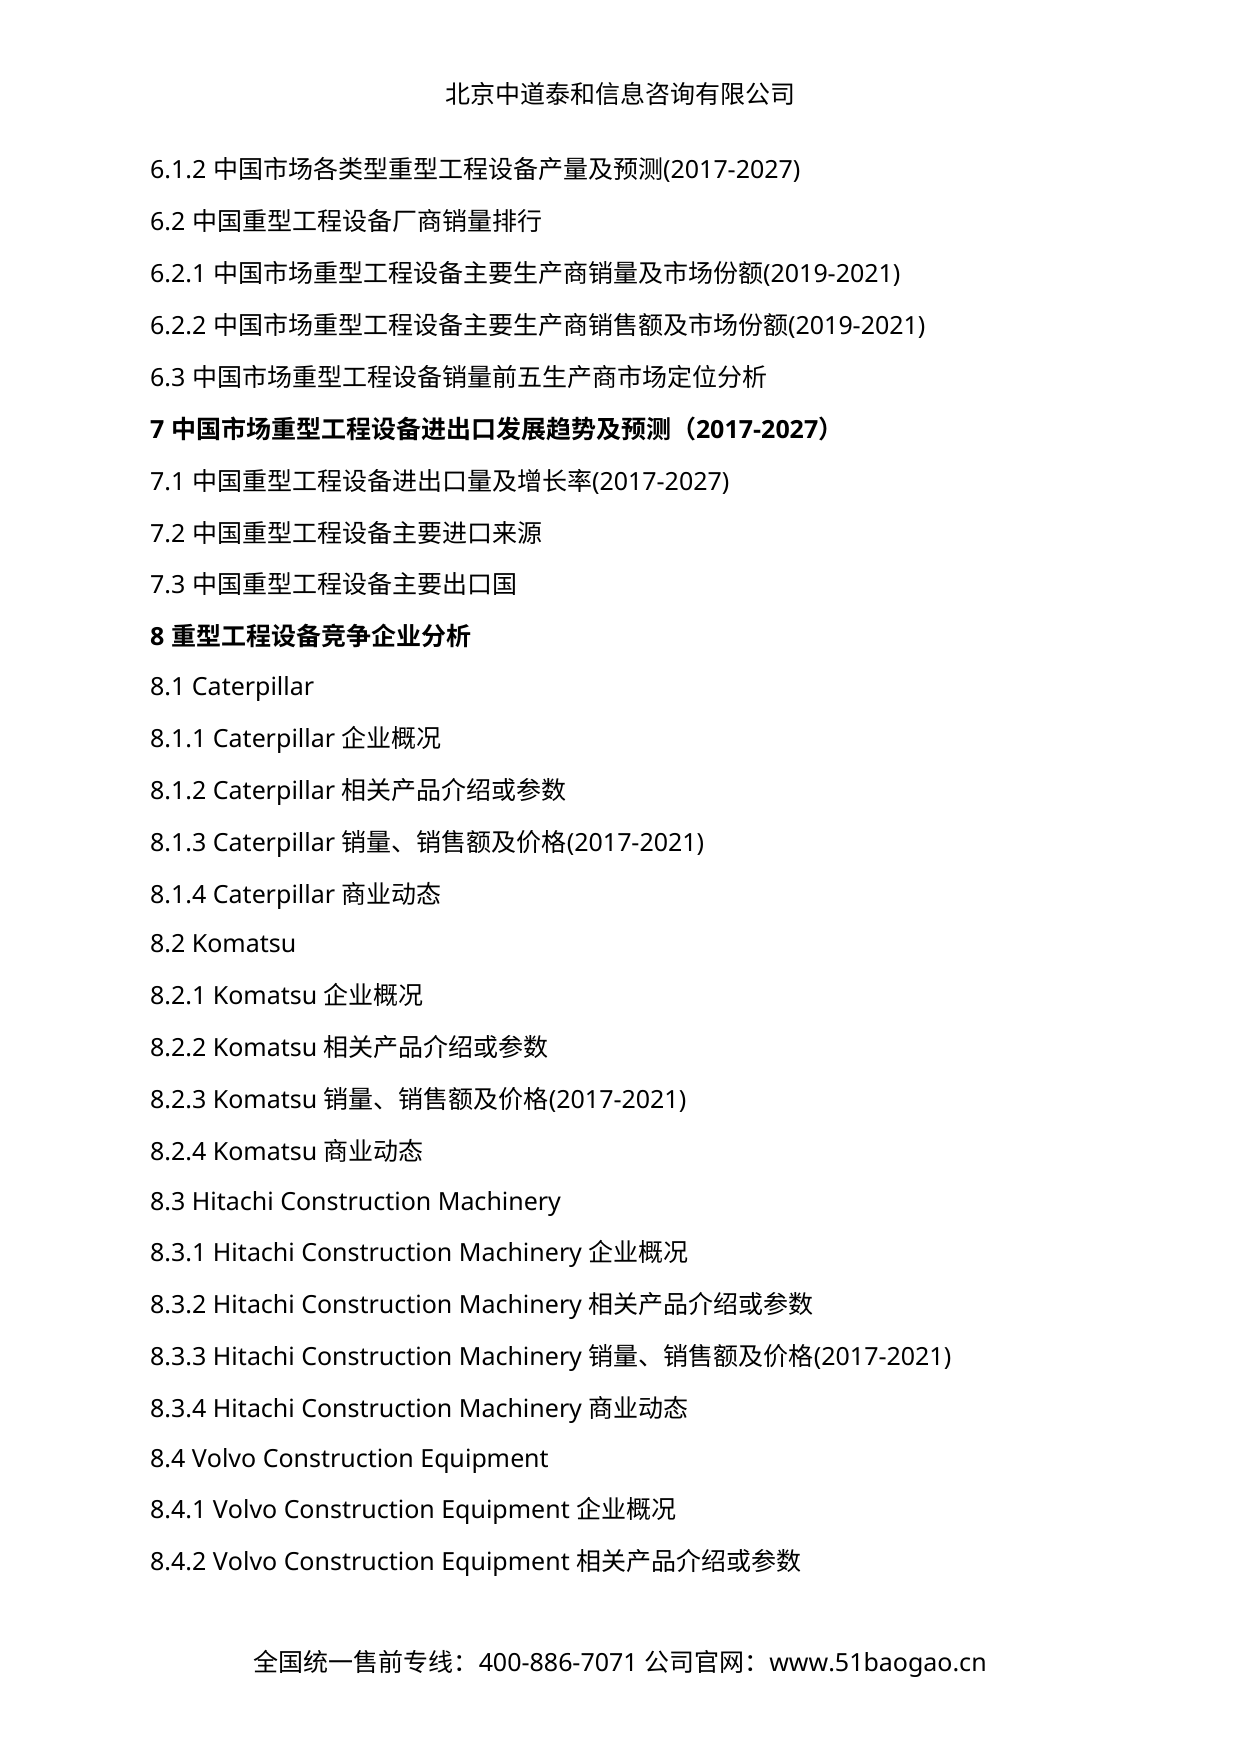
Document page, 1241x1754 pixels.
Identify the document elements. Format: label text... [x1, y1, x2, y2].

text 8.1.1 Caterpillar 企业概况 [150, 718, 1090, 755]
text 8.3 Hitachi Construction Machinery [150, 1183, 1090, 1217]
text 8.1.3 Caterpillar 销量、销售额及价格(2017-2021) [150, 822, 1090, 858]
text 7 中国市场重型工程设备进出口发展趋势及预测（2017-2027） [150, 409, 1090, 446]
text 7.3 中国重型工程设备主要出口国 [150, 565, 1090, 601]
text 8.3.3 Hitachi Construction Machinery 销量、销售额及价格(2017-2021) [150, 1337, 1090, 1373]
text 8.2.4 Komatsu 商业动态 [150, 1131, 1090, 1167]
text 8.4.1 Volvo Construction Equipment 企业概况 [150, 1490, 1090, 1526]
text 6.1.2 中国市场各类型重型工程设备产量及预测(2017-2027) [150, 150, 1090, 186]
text 8.3.2 Hitachi Construction Machinery 相关产品介绍或参数 [150, 1285, 1090, 1321]
text 6.2.2 中国市场重型工程设备主要生产商销售额及市场份额(2019-2021) [150, 306, 1090, 342]
text 7.1 中国重型工程设备进出口量及增长率(2017-2027) [150, 461, 1090, 497]
text 6.3 中国市场重型工程设备销量前五生产商市场定位分析 [150, 357, 1090, 394]
text 8.3.1 Hitachi Construction Machinery 企业概况 [150, 1233, 1090, 1269]
text 8 重型工程设备竞争企业分析 [150, 617, 1090, 653]
text 8.1.2 Caterpillar 相关产品介绍或参数 [150, 770, 1090, 807]
text 8.1 Caterpillar [150, 669, 1090, 703]
text 8.2 Komatsu [150, 926, 1090, 960]
text 6.2 中国重型工程设备厂商销量排行 [150, 202, 1090, 238]
text 8.2.1 Komatsu 企业概况 [150, 976, 1090, 1012]
text 8.4 Volvo Construction Equipment [150, 1440, 1090, 1474]
text 8.1.4 Caterpillar 商业动态 [150, 874, 1090, 910]
text 6.2.1 中国市场重型工程设备主要生产商销量及市场份额(2019-2021) [150, 254, 1090, 290]
text 8.2.3 Komatsu 销量、销售额及价格(2017-2021) [150, 1079, 1090, 1116]
text 8.4.2 Volvo Construction Equipment 相关产品介绍或参数 [150, 1542, 1090, 1578]
text 8.2.2 Komatsu 相关产品介绍或参数 [150, 1027, 1090, 1064]
text 8.3.4 Hitachi Construction Machinery 商业动态 [150, 1388, 1090, 1425]
text 7.2 中国重型工程设备主要进口来源 [150, 513, 1090, 549]
